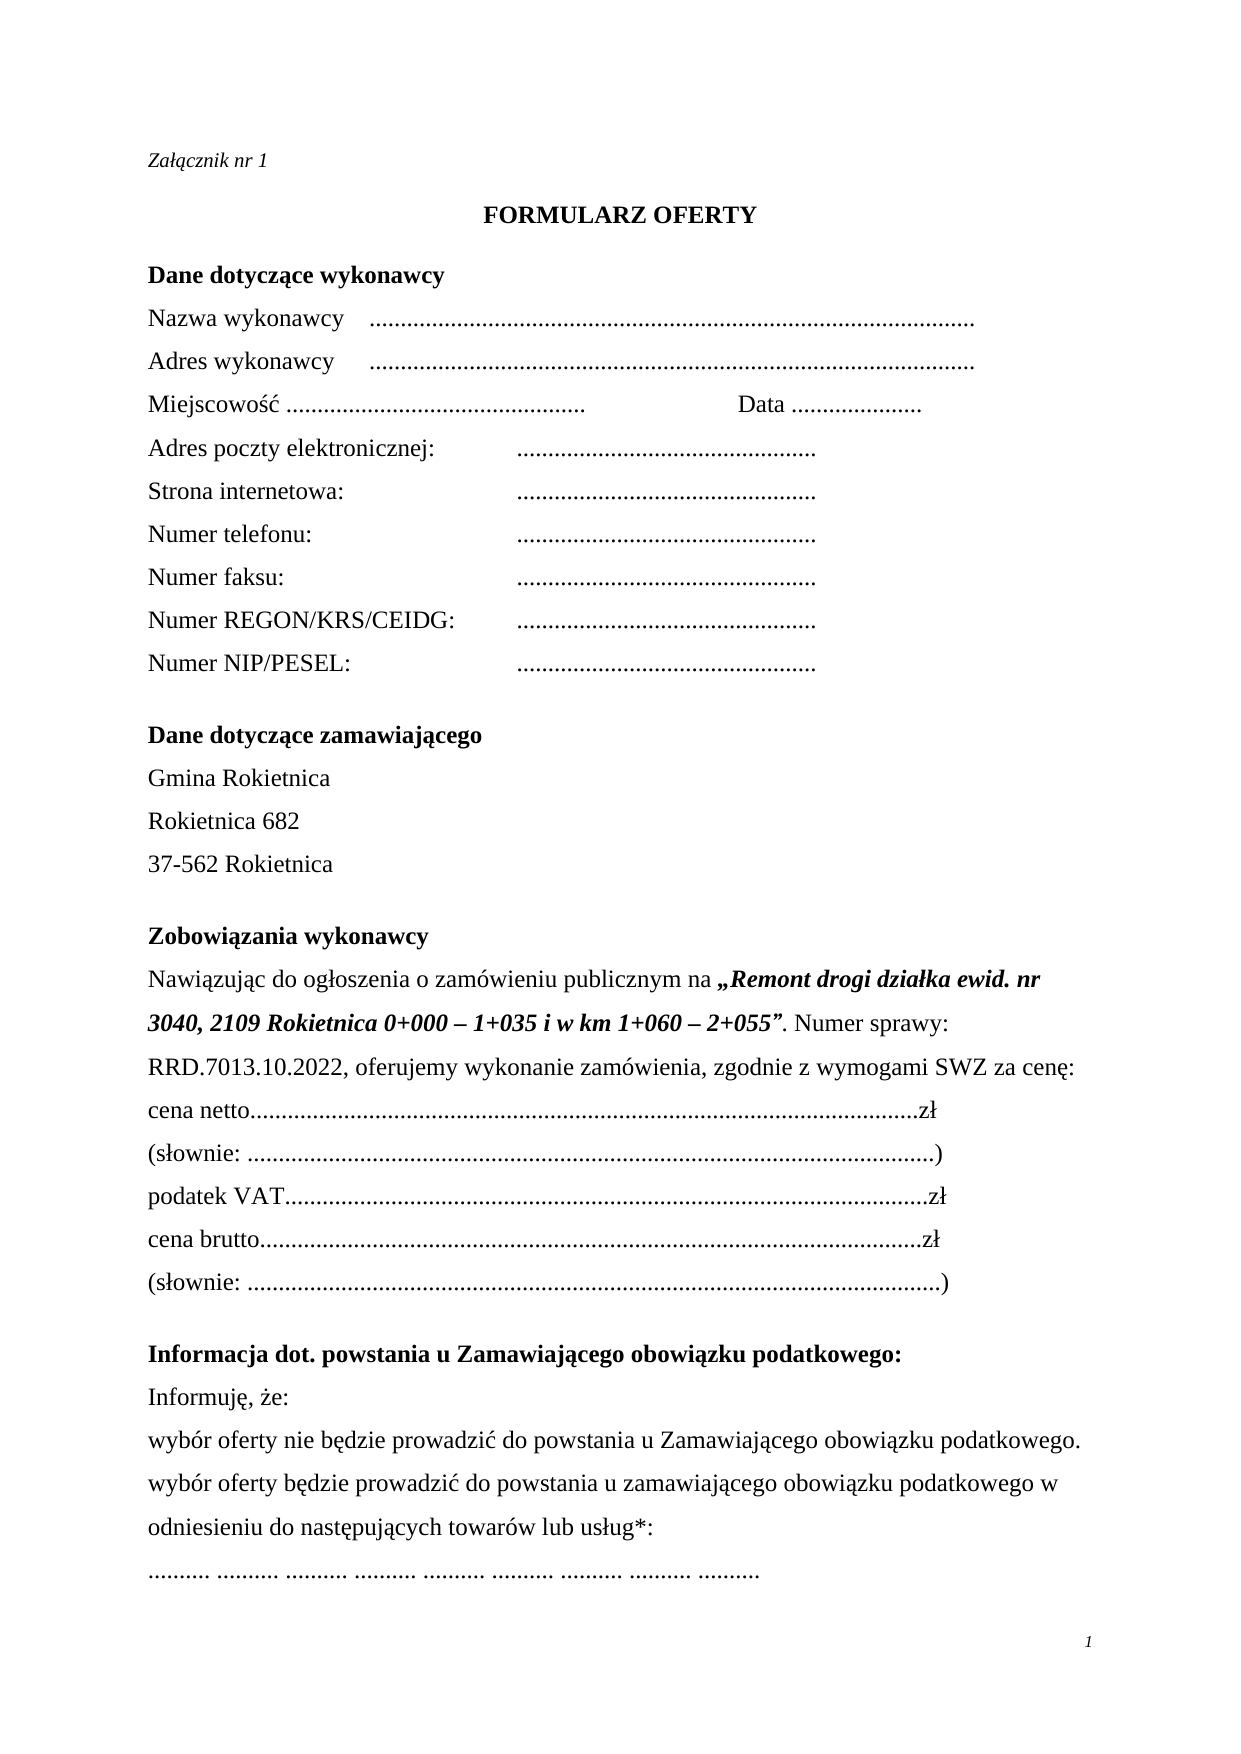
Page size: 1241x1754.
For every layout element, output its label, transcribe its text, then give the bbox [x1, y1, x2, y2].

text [148, 260, 1093, 1583]
text Załącznik nr 1 [148, 148, 1093, 172]
text FORMULARZ OFERTY [148, 200, 1093, 229]
